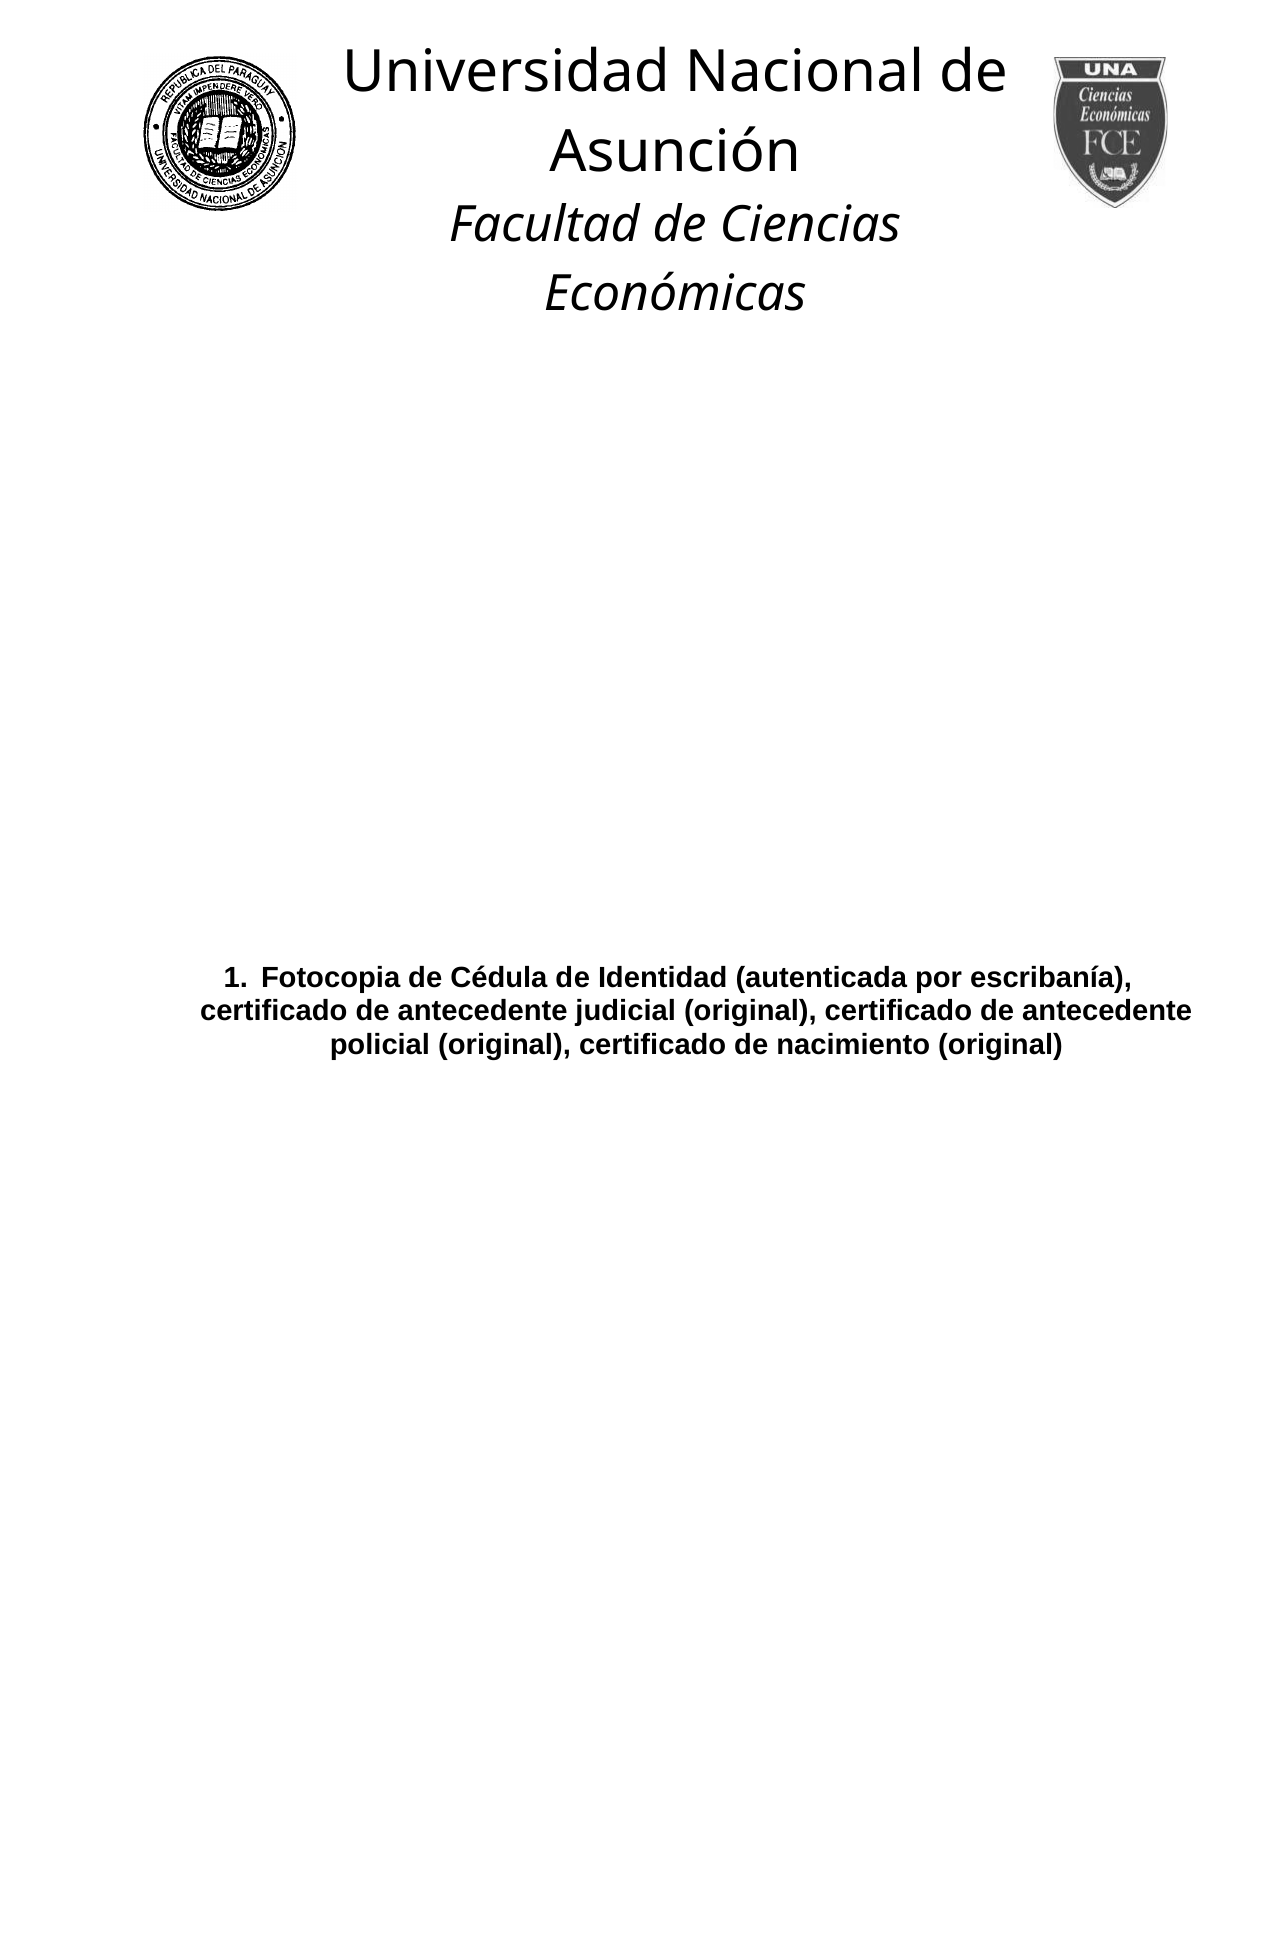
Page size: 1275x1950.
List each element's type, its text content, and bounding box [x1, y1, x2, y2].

picture [142, 53, 298, 212]
list Fotocopia de Cédula de Identidad (autenticada por escribanía), certificado de antecedente judicial (original), certificado de antecedente policial (original), certificado de nacimiento (original) [156, 960, 1200, 1060]
